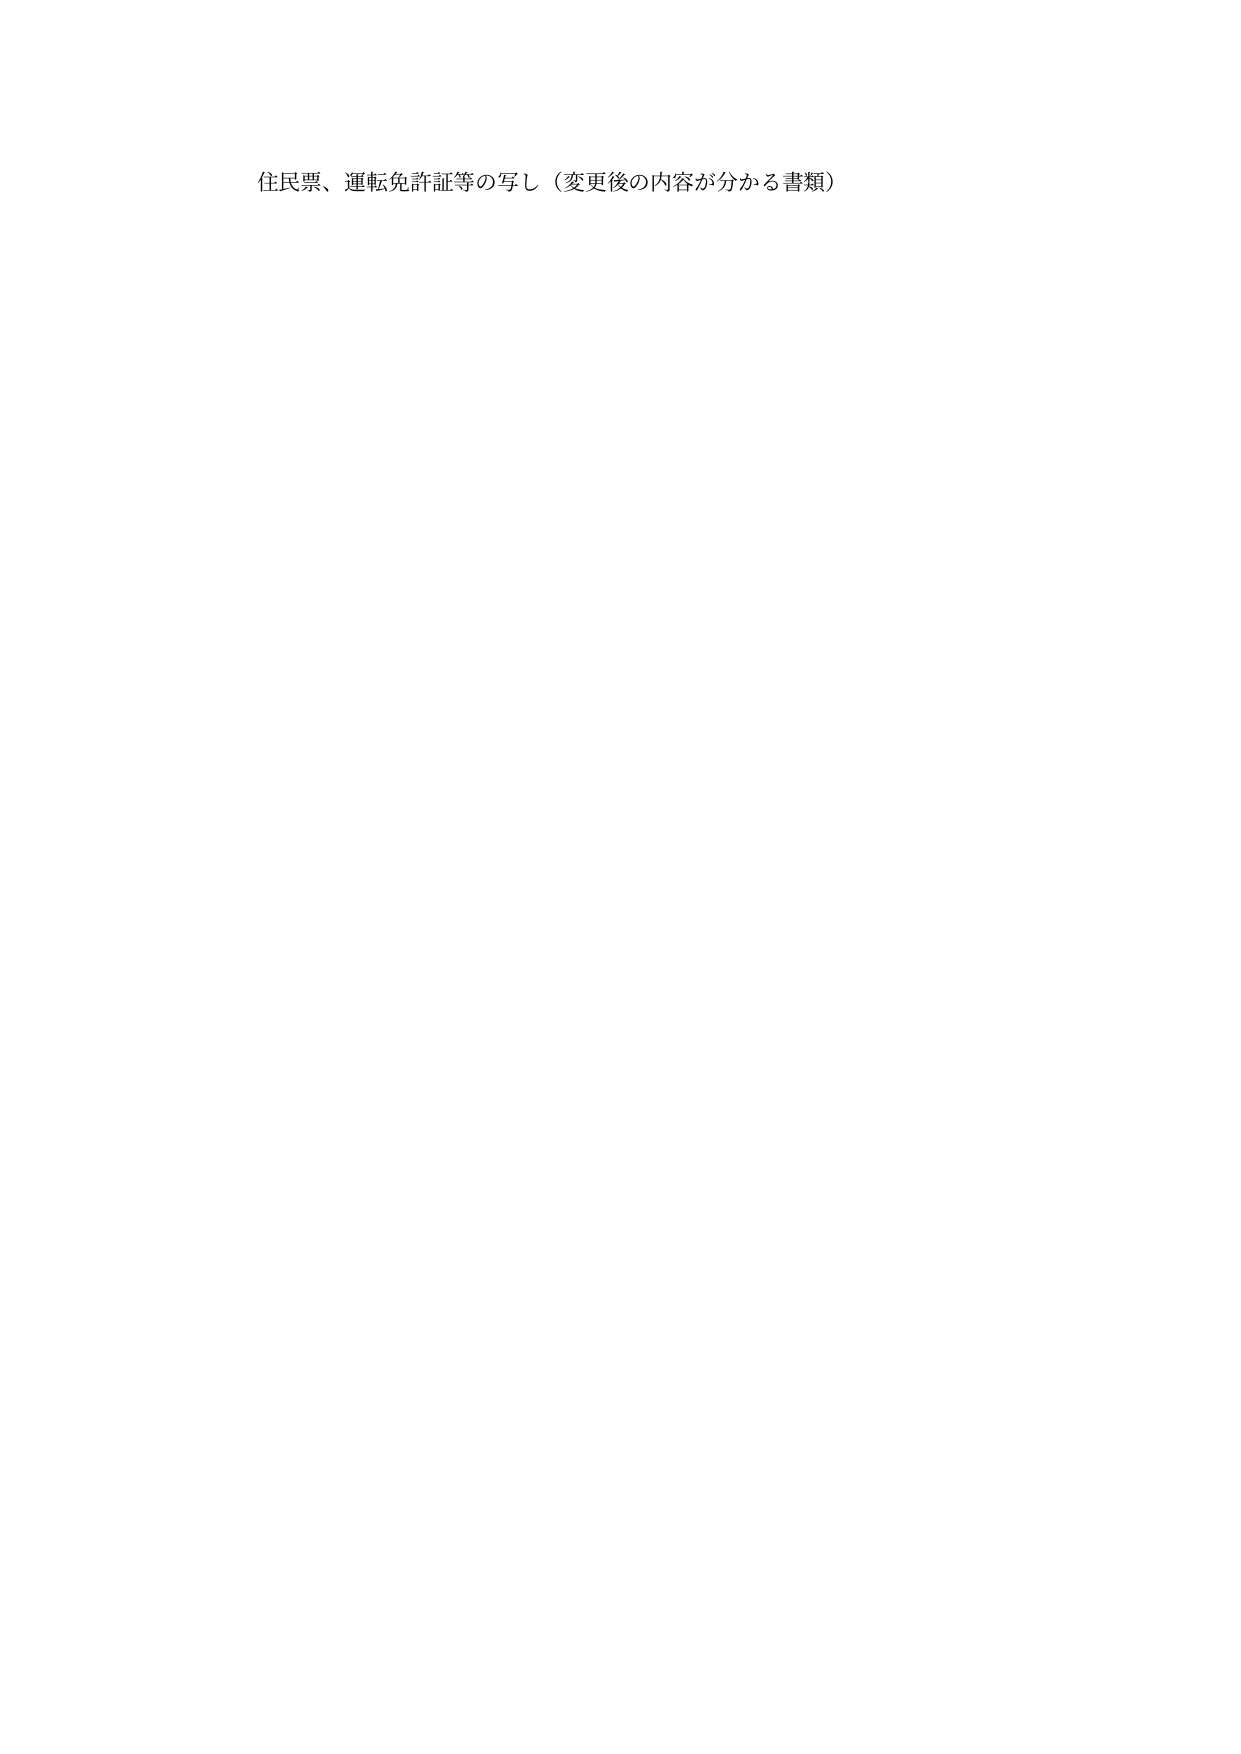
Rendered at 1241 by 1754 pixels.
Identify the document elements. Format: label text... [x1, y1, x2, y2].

text 住民票、運転免許証等の写し（変更後の内容が分かる書類） [213, 161, 1088, 201]
